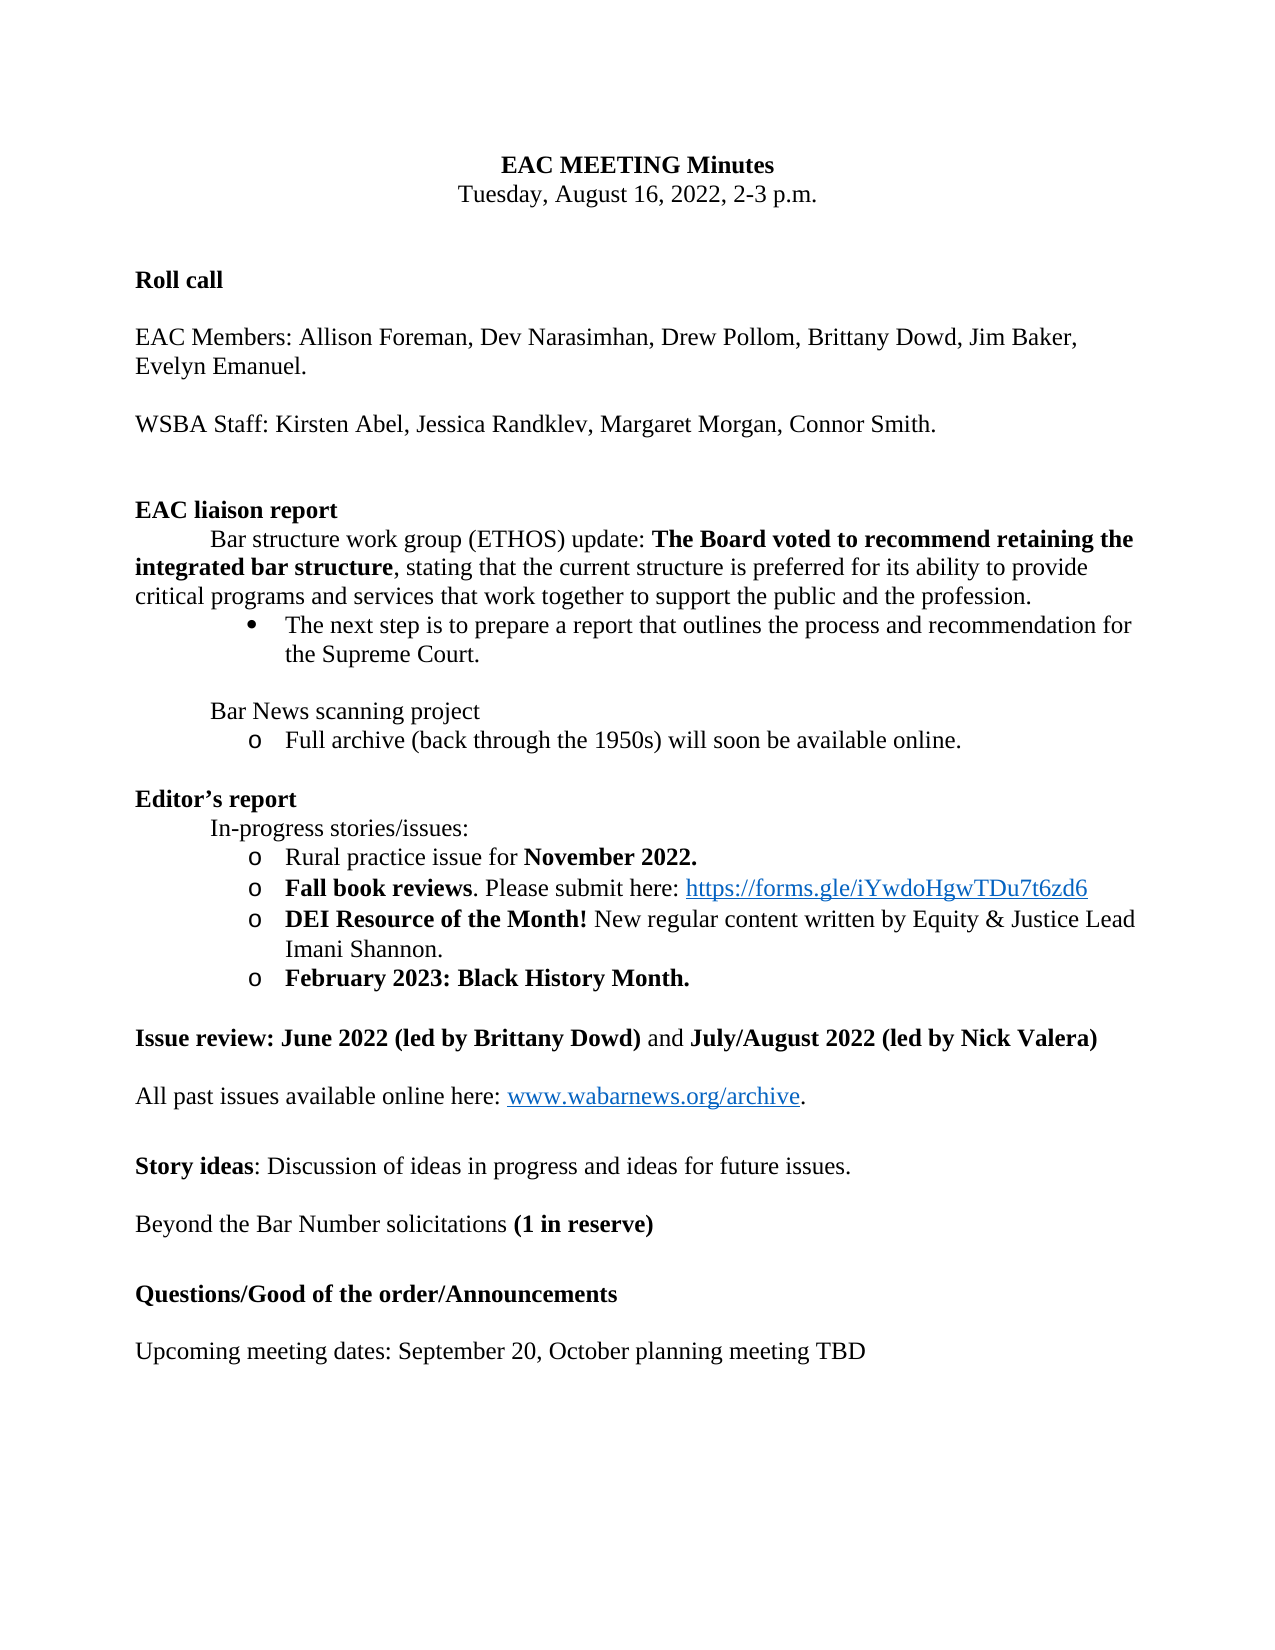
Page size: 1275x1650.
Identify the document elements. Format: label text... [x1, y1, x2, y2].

text EAC Members: Allison Foreman, Dev Narasimhan, Drew Pollom, Brittany Dowd, Jim Baker, Evelyn Emanuel. WSBA Staff: Kirsten Abel, Jessica Randklev, Margaret Morgan, Connor Smith. [135, 322, 1140, 466]
text Beyond the Bar Number solicitations (1 in reserve) [135, 1209, 1140, 1237]
text In-progress stories/issues: [135, 813, 1140, 842]
text Roll call [135, 265, 1140, 294]
text Questions/Good of the order/Announcements [135, 1279, 1140, 1307]
text Issue review: June 2022 (led by Brittany Dowd) and July/August 2022 (led by Nick Valera) [135, 1023, 1140, 1052]
text All past issues available online here: www.wabarnews.org/archive. [135, 1081, 1140, 1109]
text Upcoming meeting dates: September 20, October planning meeting TBD [135, 1336, 1140, 1365]
list February 2023: Black History Month. [247, 963, 1140, 994]
text Editor’s report [135, 784, 1140, 813]
text Story ideas: Discussion of ideas in progress and ideas for future issues. [135, 1151, 1140, 1179]
list DEI Resource of the Month! New regular content written by Equity & Justice Lead Imani Shannon. [247, 904, 1140, 963]
text EAC liaison report [135, 495, 1140, 524]
list Rural practice issue for November 2022. [247, 842, 1140, 873]
list Full archive (back through the 1950s) will soon be available online. [247, 725, 1140, 756]
text Bar News scanning project [135, 696, 1140, 725]
list The next step is to prepare a report that outlines the process and recommendation for the Supreme Court. [247, 610, 1140, 667]
text EAC MEETING Minutes [135, 150, 1140, 179]
text Bar structure work group (ETHOS) update: The Board voted to recommend retaining the integrated bar structure, stating that the current structure is preferred for its ability to provide critical programs and services that work together to support the public and the profession. [135, 524, 1140, 610]
text Tuesday, August 16, 2022, 2-3 p.m. [135, 179, 1140, 207]
list Fall book reviews. Please submit here: https://forms.gle/iYwdoHgwTDu7t6zd6 [247, 873, 1140, 904]
